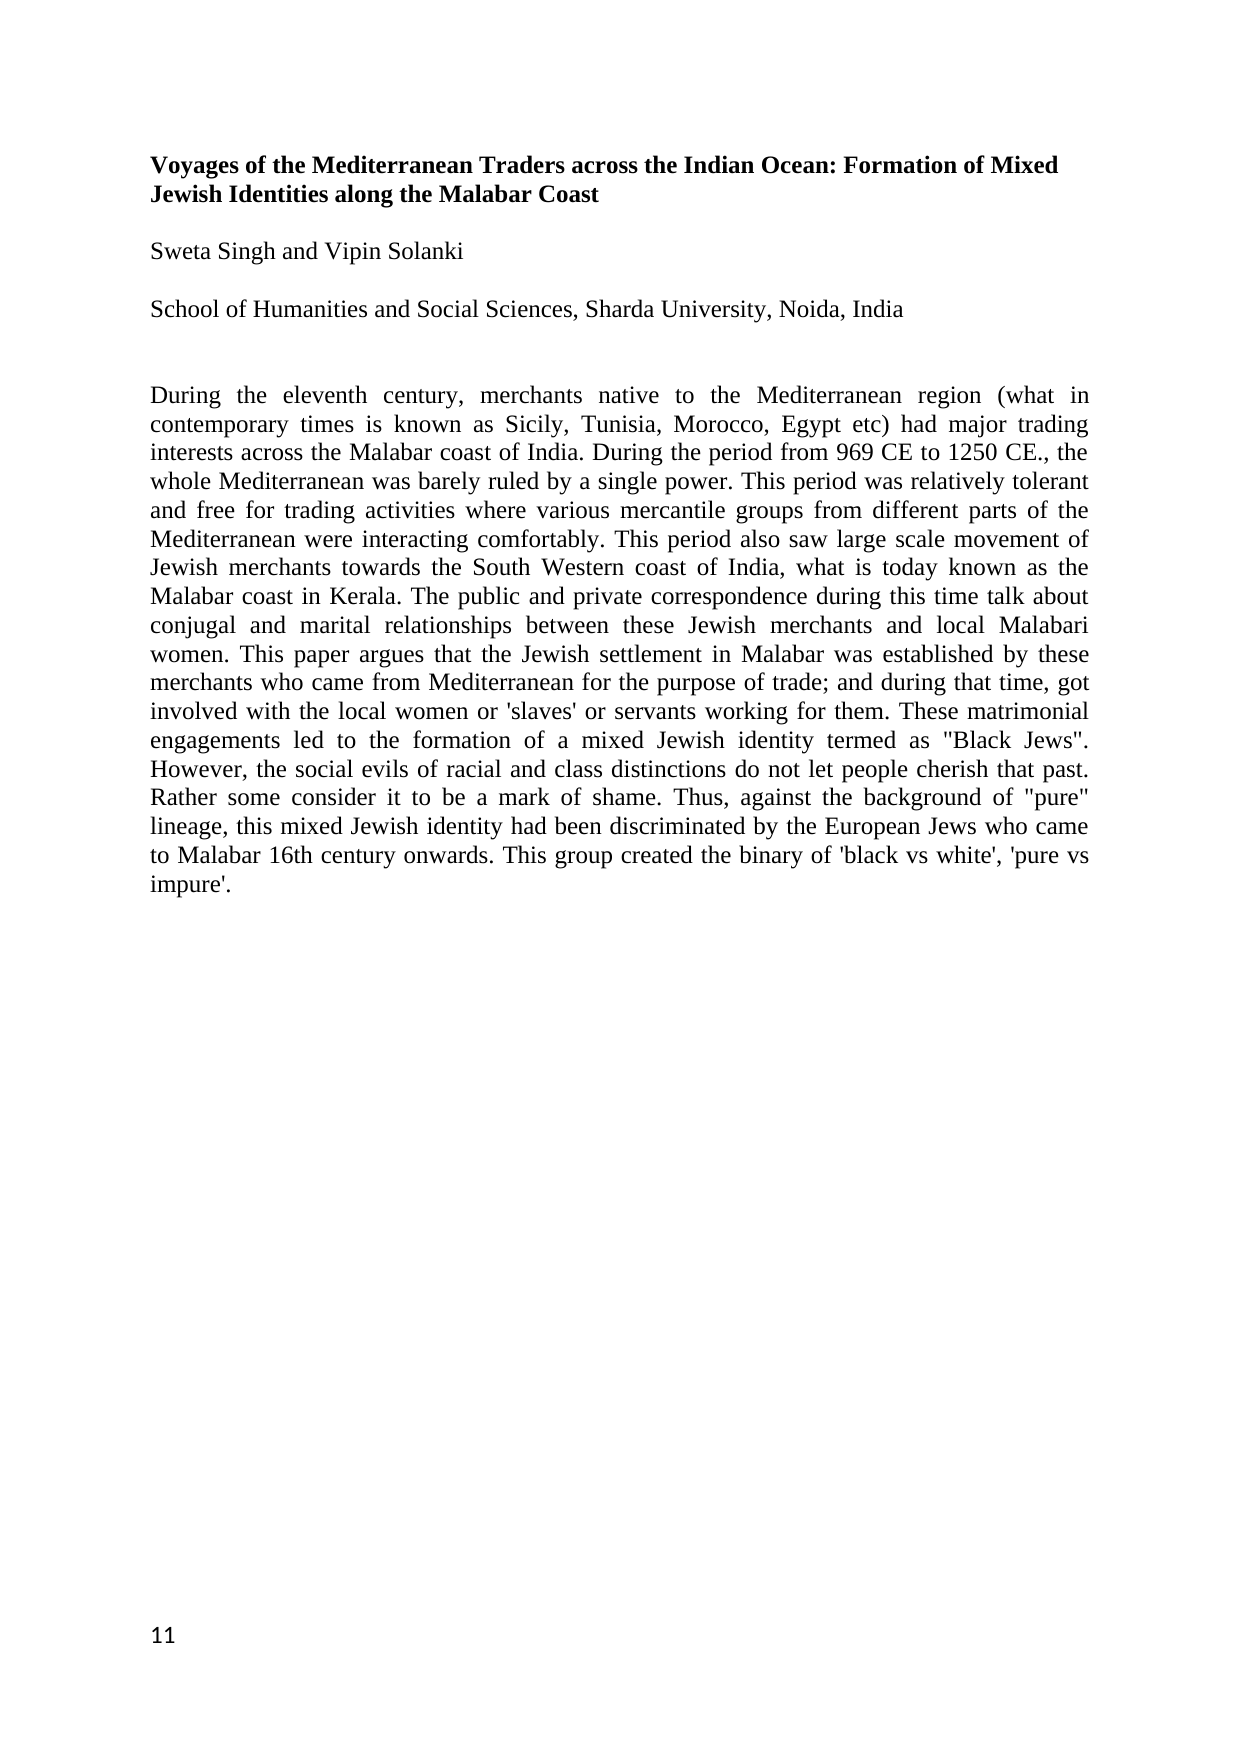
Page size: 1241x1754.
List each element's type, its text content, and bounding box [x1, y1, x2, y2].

text Sweta Singh and Vipin Solanki [150, 236, 1090, 265]
text During the eleventh century, merchants native to the Mediterranean region (what in contemporary times is known as Sicily, Tunisia, Morocco, Egypt etc) had major trading interests across the Malabar coast of India. During the period from 969 CE to 1250 CE., the whole Mediterranean was barely ruled by a single power. This period was relatively tolerant and free for trading activities where various mercantile groups from different parts of the Mediterranean were interacting comfortably. This period also saw large scale movement of Jewish merchants towards the South Western coast of India, what is today known as the Malabar coast in Kerala. The public and private correspondence during this time talk about conjugal and marital relationships between these Jewish merchants and local Malabari women. This paper argues that the Jewish settlement in Malabar was established by these merchants who came from Mediterranean for the purpose of trade; and during that time, got involved with the local women or 'slaves' or servants working for them. These matrimonial engagements led to the formation of a mixed Jewish identity termed as "Black Jews". However, the social evils of racial and class distinctions do not let people cherish that past. Rather some consider it to be a mark of shame. Thus, against the background of "pure" lineage, this mixed Jewish identity had been discriminated by the European Jews who came to Malabar 16th century onwards. This group created the binary of 'black vs white', 'pure vs impure'. [150, 380, 1090, 897]
text School of Humanities and Social Sciences, Sharda University, Noida, India [150, 294, 1090, 322]
text Voyages of the Mediterranean Traders across the Indian Ocean: Formation of Mixed Jewish Identities along the Malabar Coast [150, 150, 1090, 207]
